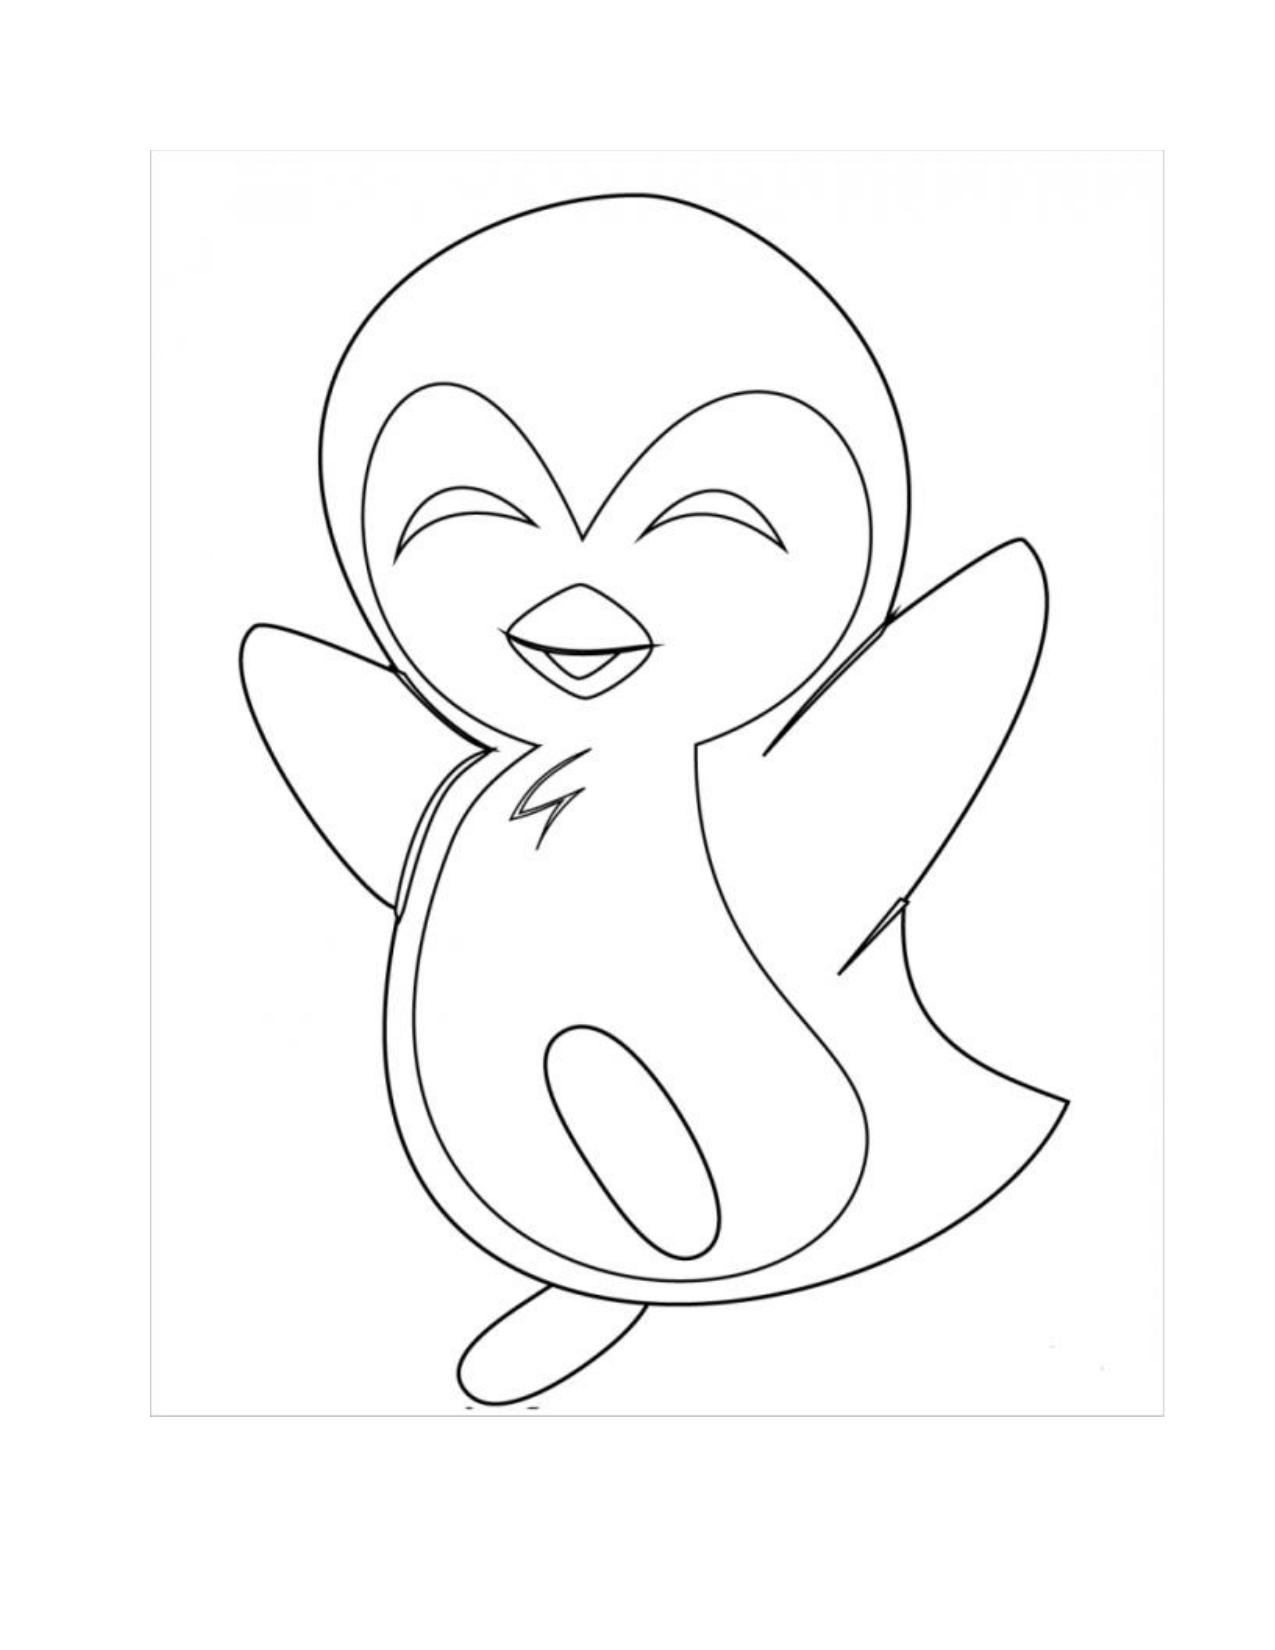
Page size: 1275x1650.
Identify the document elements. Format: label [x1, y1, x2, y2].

picture [150, 150, 1165, 1417]
